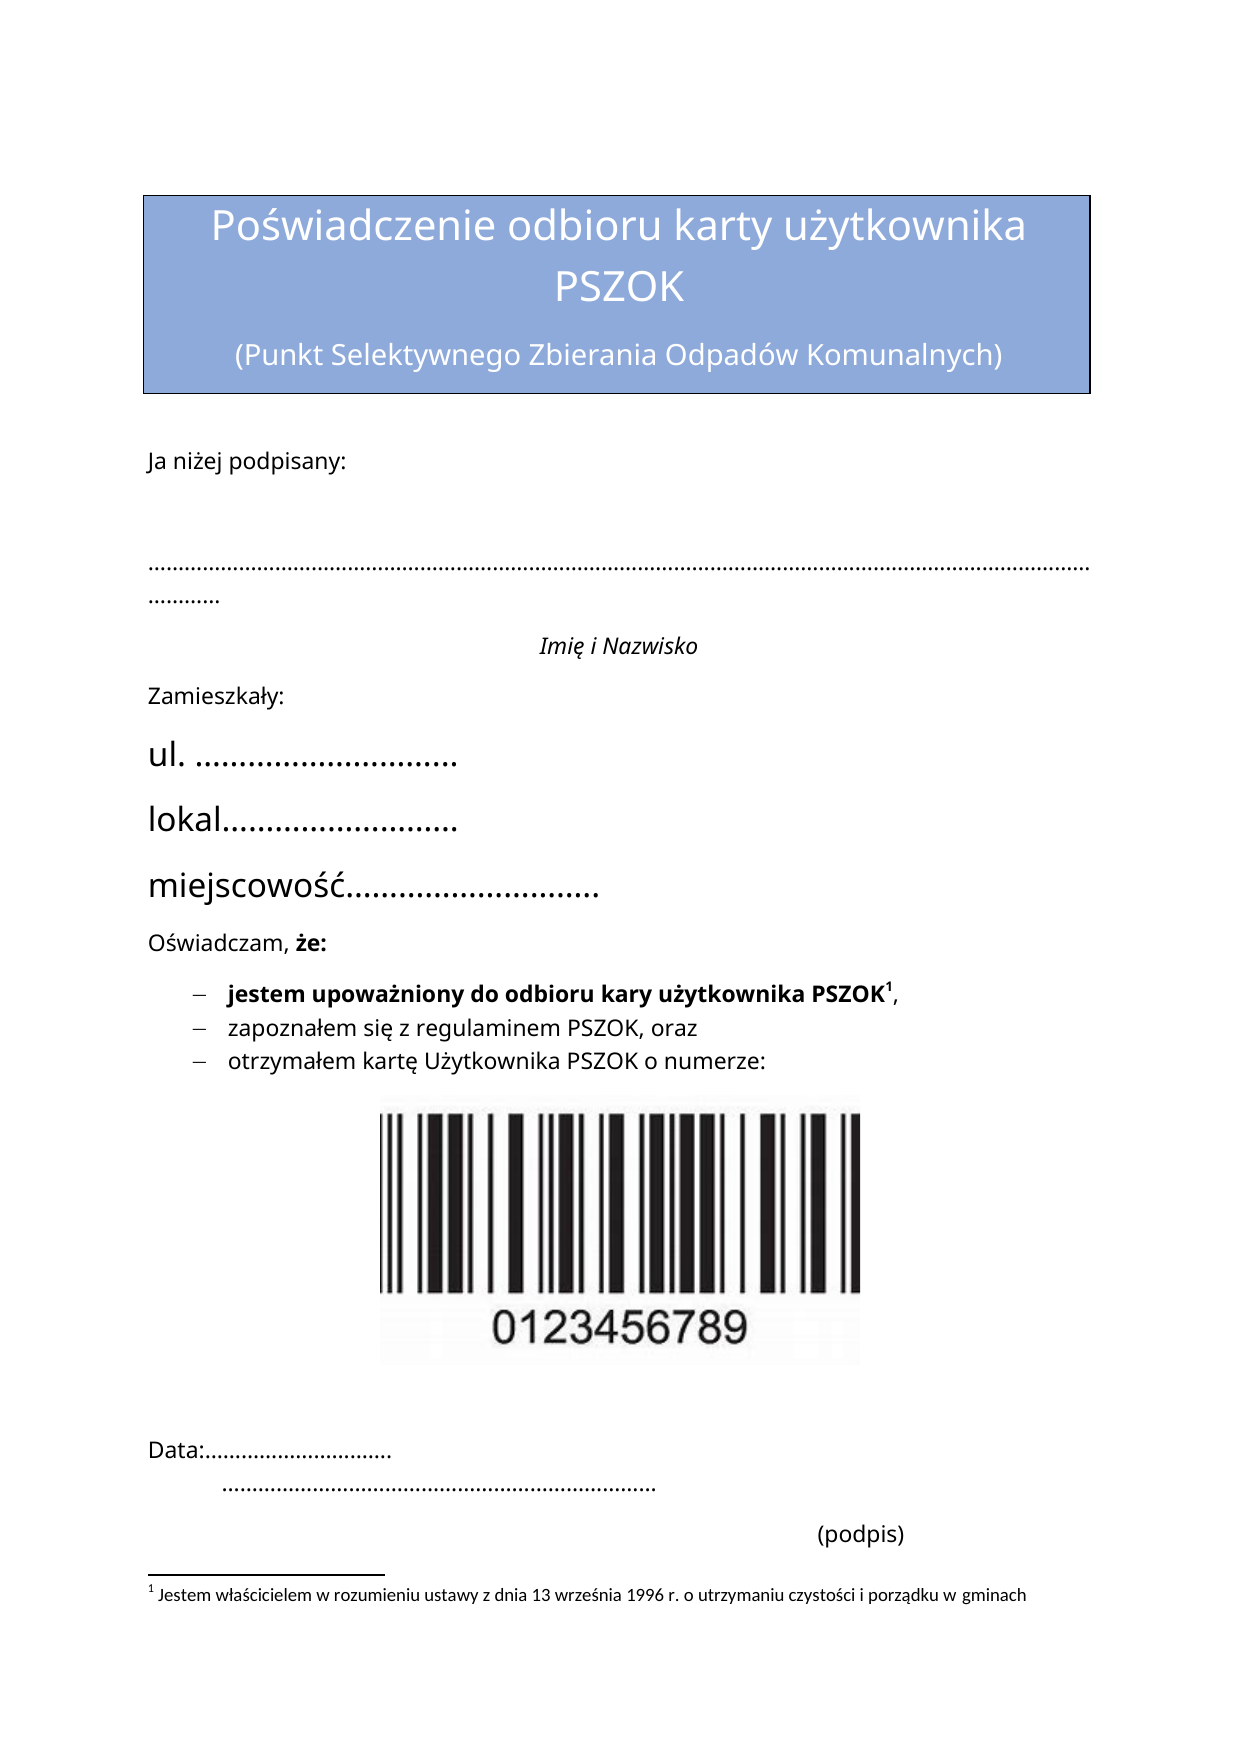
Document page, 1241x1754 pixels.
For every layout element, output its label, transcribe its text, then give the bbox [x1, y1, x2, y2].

text …………………………………………………………………………………………………………………………………………………… [148, 545, 1093, 610]
text Data:…………………………. ……………………………………………………………… [148, 1434, 1093, 1499]
table_header Poświadczenie odbioru karty użytkownika PSZOK (Punkt Selektywnego Zbierania Odpadów Komunalnych) [144, 196, 1089, 393]
text Zamieszkały: [148, 680, 1093, 711]
list otrzymałem kartę Użytkownika PSZOK o numerze: [190, 1045, 1093, 1076]
text miejscowość……………………….. [148, 862, 1093, 907]
list jestem upoważniony do odbioru kary użytkownika PSZOK, [190, 978, 1093, 1009]
text ul. ………………………... [148, 730, 1093, 776]
text lokal……………………… [148, 796, 1093, 841]
text (podpis) [148, 1518, 1093, 1549]
text Imię i Nazwisko [148, 629, 1093, 661]
text Oświadczam, że: [148, 927, 1093, 958]
list zapoznałem się z regulaminem PSZOK, oraz [190, 1011, 1093, 1043]
picture [380, 1095, 861, 1365]
text Ja niżej podpisany: [148, 444, 1093, 476]
